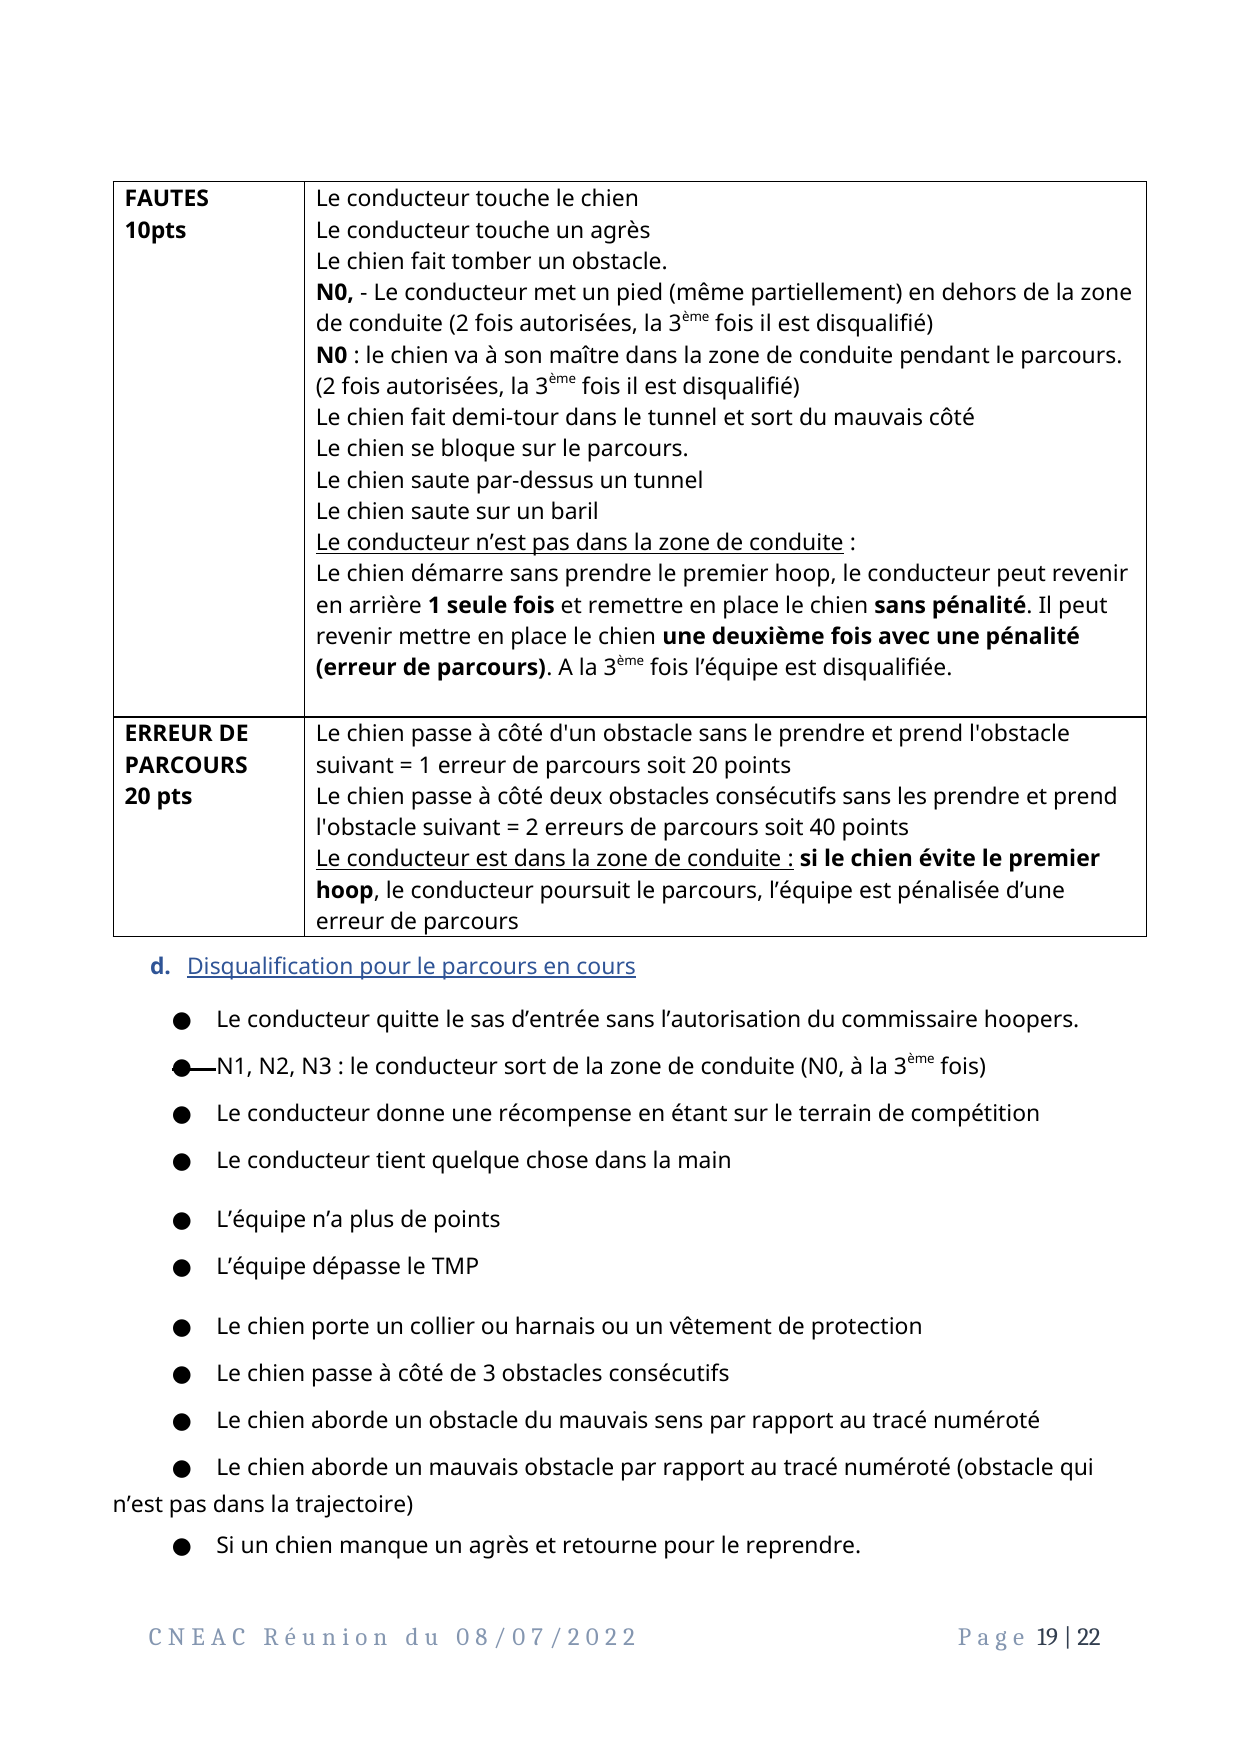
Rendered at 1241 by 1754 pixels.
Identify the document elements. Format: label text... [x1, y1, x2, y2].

table_cell Le chien passe à côté d'un obstacle sans le prendre et prend l'obstacle suivant = 1 erreur de parcours soit 20 points Le chien passe à côté deux obstacles consécutifs sans les prendre et prend l'obstacle suivant = 2 erreurs de parcours soit 40 points Le conducteur est dans la zone de conduite : si le chien évite le premier hoop, le conducteur poursuit le parcours, l’équipe est pénalisée d’une erreur de parcours [305, 718, 1146, 936]
list L’équipe dépasse le TMP [112, 1241, 1128, 1288]
list N1, N2, N3 : le conducteur sort de la zone de conduite (N0, à la 3ème fois) [112, 1040, 1128, 1087]
list Le conducteur tient quelque chose dans la main [112, 1134, 1128, 1181]
list Le conducteur quitte le sas d’entrée sans l’autorisation du commissaire hoopers. [112, 993, 1128, 1040]
list Le conducteur donne une récompense en étant sur le terrain de compétition [112, 1087, 1128, 1134]
table_header Le conducteur touche le chien Le conducteur touche un agrès Le chien fait tomber un obstacle. N0, - Le conducteur met un pied (même partiellement) en dehors de la zone de conduite (2 fois autorisées, la 3ème fois il est disqualifié) N0 : le chien va à son maître dans la zone de conduite pendant le parcours. (2 fois autorisées, la 3ème fois il est disqualifié) [305, 182, 1146, 401]
table_cell [114, 401, 304, 716]
table_cell Le chien fait demi-tour dans le tunnel et sort du mauvais côté Le chien se bloque sur le parcours. Le chien saute par-dessus un tunnel Le chien saute sur un baril Le conducteur n’est pas dans la zone de conduite : Le chien démarre sans prendre le premier hoop, le conducteur peut revenir en arrière 1 seule fois et remettre en place le chien sans pénalité. Il peut revenir mettre en place le chien une deuxième fois avec une pénalité (erreur de parcours). A la 3ème fois l’équipe est disqualifiée. [305, 401, 1146, 716]
table_cell ERREUR DE PARCOURS 20 pts [114, 718, 304, 936]
list Le chien passe à côté de 3 obstacles consécutifs [112, 1347, 1128, 1394]
list L’équipe n’a plus de points [112, 1194, 1128, 1241]
list Si un chien manque un agrès et retourne pour le reprendre. [112, 1519, 1128, 1566]
list Le chien porte un collier ou harnais ou un vêtement de protection [112, 1300, 1128, 1347]
list Le chien aborde un mauvais obstacle par rapport au tracé numéroté (obstacle qui n’est pas dans la trajectoire) [112, 1441, 1128, 1519]
subtitle Disqualification pour le parcours en cours [150, 950, 1128, 981]
table_header FAUTES 10pts [114, 182, 304, 401]
list Le chien aborde un obstacle du mauvais sens par rapport au tracé numéroté [112, 1394, 1128, 1441]
